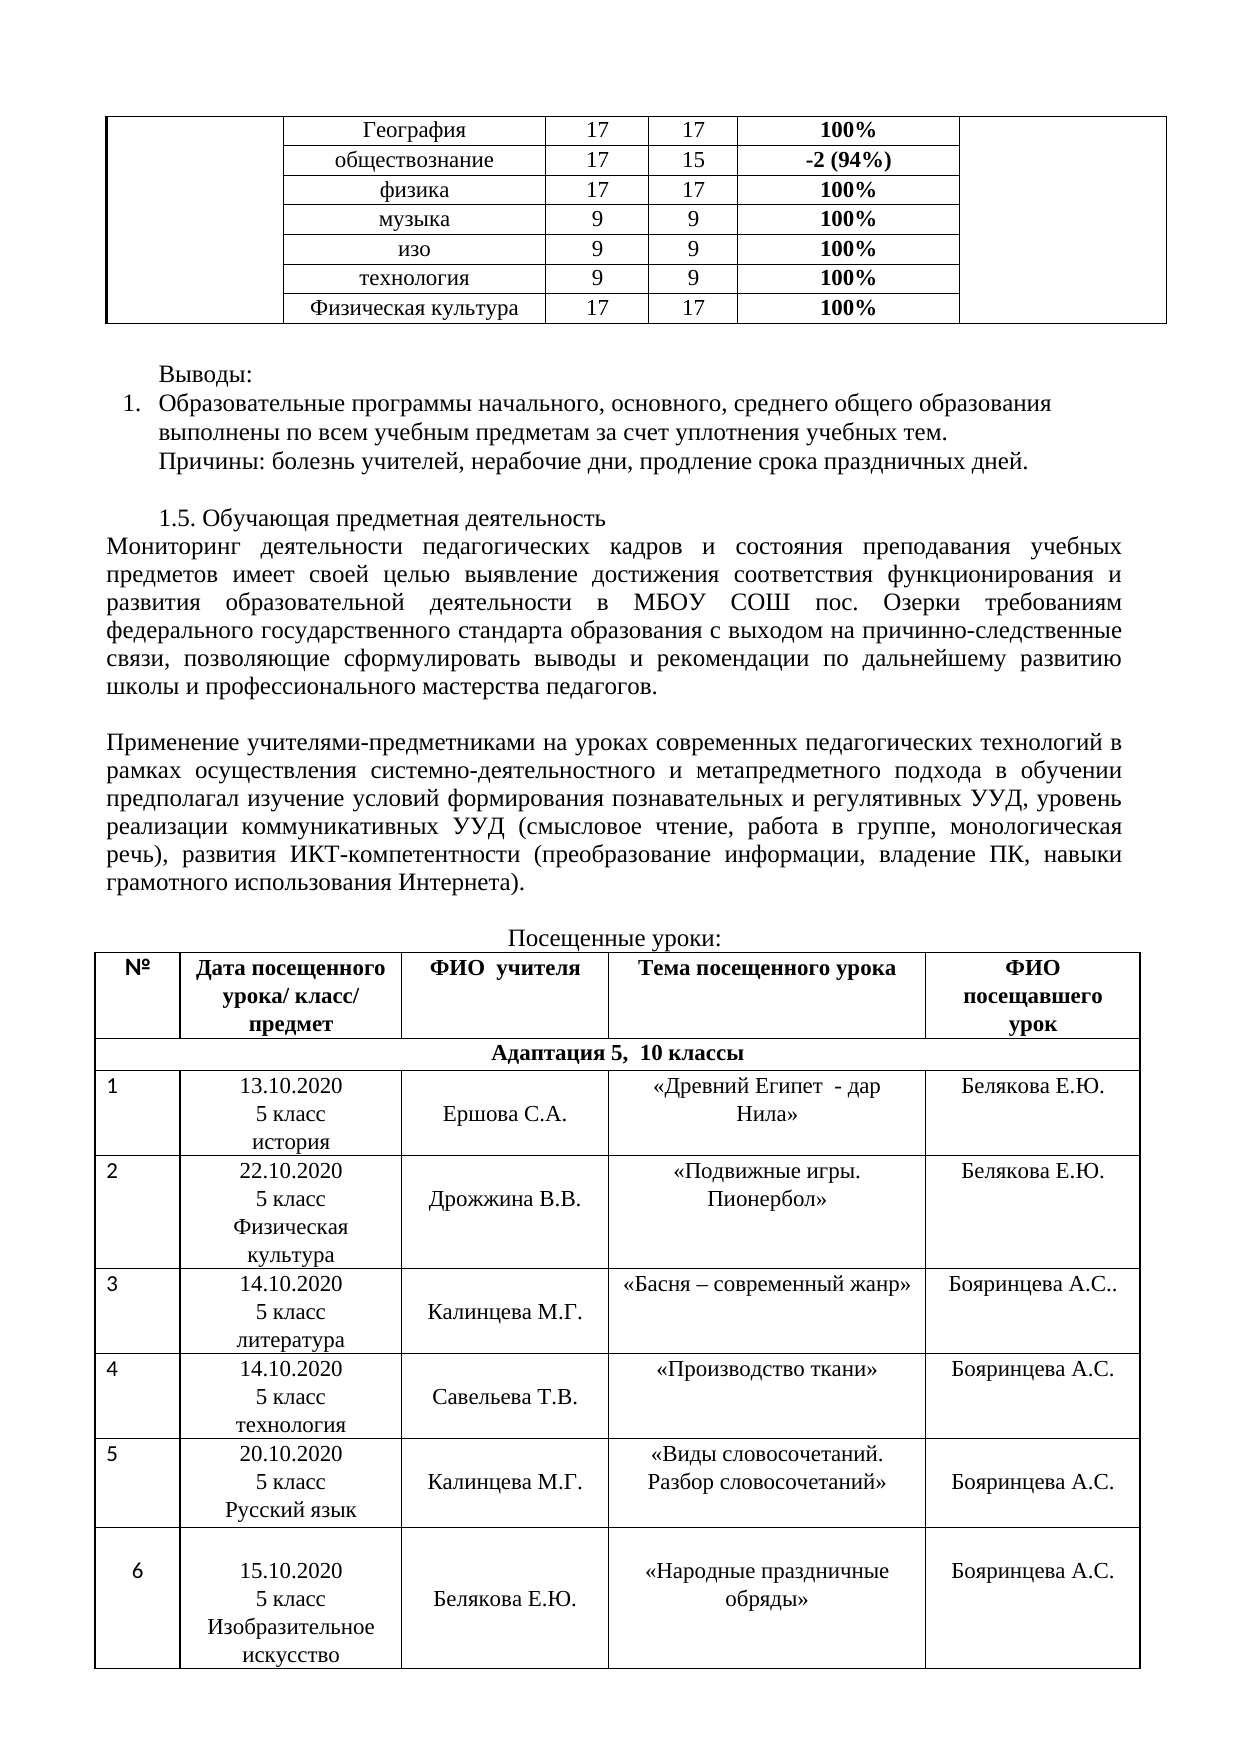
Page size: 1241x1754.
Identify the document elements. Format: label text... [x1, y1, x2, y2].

table_cell 15 [649, 146, 737, 175]
table_cell 9 [546, 235, 648, 263]
table_cell Дрожжина В.В. [402, 1156, 608, 1268]
table_cell Белякова Е.Ю. [926, 1156, 1139, 1268]
table_cell 17 [649, 117, 737, 145]
table_cell -2 (94%) [738, 146, 959, 175]
text Применение учителями-предметниками на уроках современных педагогических технологий в рамках осуществления системно-деятельностного и метапредметного подхода в обучении предполагал изучение условий формирования познавательных и регулятивных УУД, уровень реализации коммуникативных УУД (смысловое чтение, работа в группе, монологическая речь), развития ИКТ-компетентности (преобразование информации, владение ПК, навыки грамотного использования Интернета). [106, 728, 1123, 896]
table_cell Ершова С.А. [402, 1071, 608, 1155]
table_cell 6 [96, 1528, 179, 1668]
table_cell 9 [649, 205, 737, 234]
text Мониторинг деятельности педагогических кадров и состояния преподавания учебных предметов имеет своей целью выявление достижения соответствия функционирования и развития образовательной деятельности в МБОУ СОШ пос. Озерки требованиям федерального государственного стандарта образования с выходом на причинно-следственные связи, позволяющие сформулировать выводы и рекомендации по дальнейшему развитию школы и профессионального мастерства педагогов. [106, 532, 1123, 700]
table_cell 100% [738, 117, 959, 145]
table_cell 13.10.2020 5 класс история [181, 1071, 401, 1155]
table_cell 9 [546, 265, 648, 293]
table_cell 17 [649, 294, 737, 323]
table_cell 100% [738, 235, 959, 263]
text Причины: болезнь учителей, нерабочие дни, продление срока праздничных дней. [158, 446, 1114, 474]
table_cell Бояринцева А.С.. [926, 1269, 1139, 1353]
table_cell География [284, 117, 545, 145]
table_cell музыка [284, 205, 545, 234]
table_cell Бояринцева А.С. [926, 1354, 1139, 1438]
table_cell 15.10.2020 5 класс Изобразительное искусство [181, 1528, 401, 1668]
table_cell 100% [738, 205, 959, 234]
table_cell обществознание [284, 146, 545, 175]
table_cell Белякова Е.Ю. [926, 1071, 1139, 1155]
table_cell Савельева Т.В. [402, 1354, 608, 1438]
table_cell «Виды словосочетаний. Разбор словосочетаний» [609, 1439, 925, 1527]
table_cell 3 [96, 1269, 179, 1353]
table_cell 9 [649, 235, 737, 263]
table_cell «Басня – современный жанр» [609, 1269, 925, 1353]
table_cell 100% [738, 294, 959, 323]
table_cell 2 [96, 1156, 179, 1268]
table_cell 17 [546, 117, 648, 145]
table_cell 9 [649, 265, 737, 293]
table_cell Адаптация 5, 10 классы [96, 1039, 1139, 1070]
table_cell 100% [738, 265, 959, 293]
table_cell Физическая культура [284, 294, 545, 323]
table_cell «Древний Египет - дар Нила» [609, 1071, 925, 1155]
table_cell 100% [738, 176, 959, 204]
text 1.5. Обучающая предметная деятельность [158, 503, 1114, 532]
table_cell «Производство ткани» [609, 1354, 925, 1438]
table_cell Бояринцева А.С. [926, 1528, 1139, 1668]
table_cell 17 [649, 176, 737, 204]
table_cell физика [284, 176, 545, 204]
table_header ФИО посещавшего урок [926, 953, 1139, 1037]
table_cell 4 [96, 1354, 179, 1438]
text Посещенные уроки: [106, 924, 1123, 952]
table_cell 1 [96, 1071, 179, 1155]
table_cell 22.10.2020 5 класс Физическая культура [181, 1156, 401, 1268]
table_cell «Подвижные игры. Пионербол» [609, 1156, 925, 1268]
table_cell Бояринцева А.С. [926, 1439, 1139, 1527]
table_cell 14.10.2020 5 класс литература [181, 1269, 401, 1353]
table_cell Белякова Е.Ю. [402, 1528, 608, 1668]
table_cell 14.10.2020 5 класс технология [181, 1354, 401, 1438]
table_cell 17 [546, 146, 648, 175]
table_header ФИО учителя [402, 953, 608, 1037]
table_cell 17 [546, 176, 648, 204]
table_cell 9 [546, 205, 648, 234]
table_cell изо [284, 235, 545, 263]
text Выводы: [158, 359, 1123, 387]
table_header № [96, 953, 179, 1037]
list Образовательные программы начального, основного, среднего общего образования выполнены по всем учебным предметам за счет уплотнения учебных тем. [122, 389, 1114, 446]
table_cell «Народные праздничные обряды» [609, 1528, 925, 1668]
table_header Дата посещенного урока/ класс/ предмет [181, 953, 401, 1037]
table_cell 5 [96, 1439, 179, 1527]
table_cell Калинцева М.Г. [402, 1439, 608, 1527]
table_cell 20.10.2020 5 класс Русский язык [181, 1439, 401, 1527]
table_cell Калинцева М.Г. [402, 1269, 608, 1353]
table_cell технология [284, 265, 545, 293]
table_header Тема посещенного урока [609, 953, 925, 1037]
table_cell 17 [546, 294, 648, 323]
